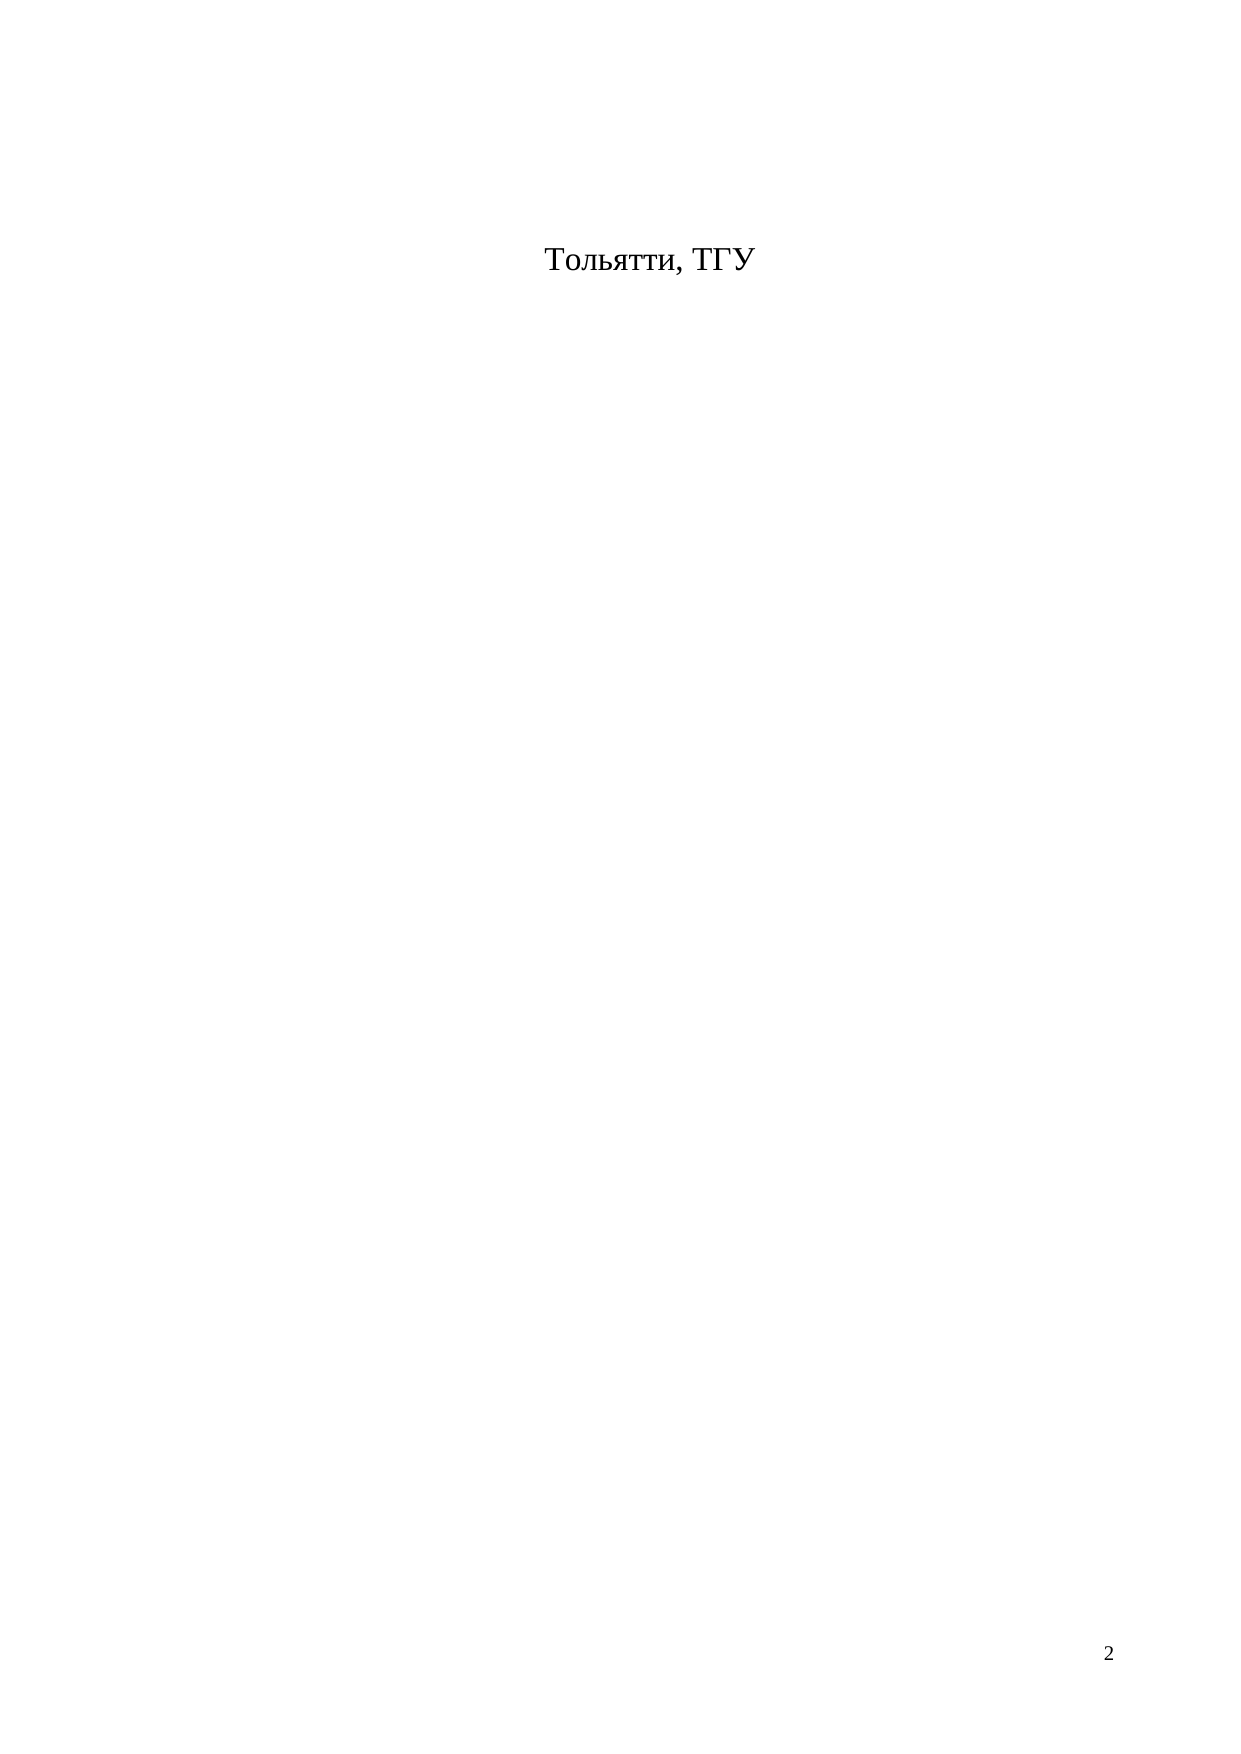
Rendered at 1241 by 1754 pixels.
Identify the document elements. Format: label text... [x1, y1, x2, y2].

text Тольятти, ТГУ [148, 239, 1152, 278]
